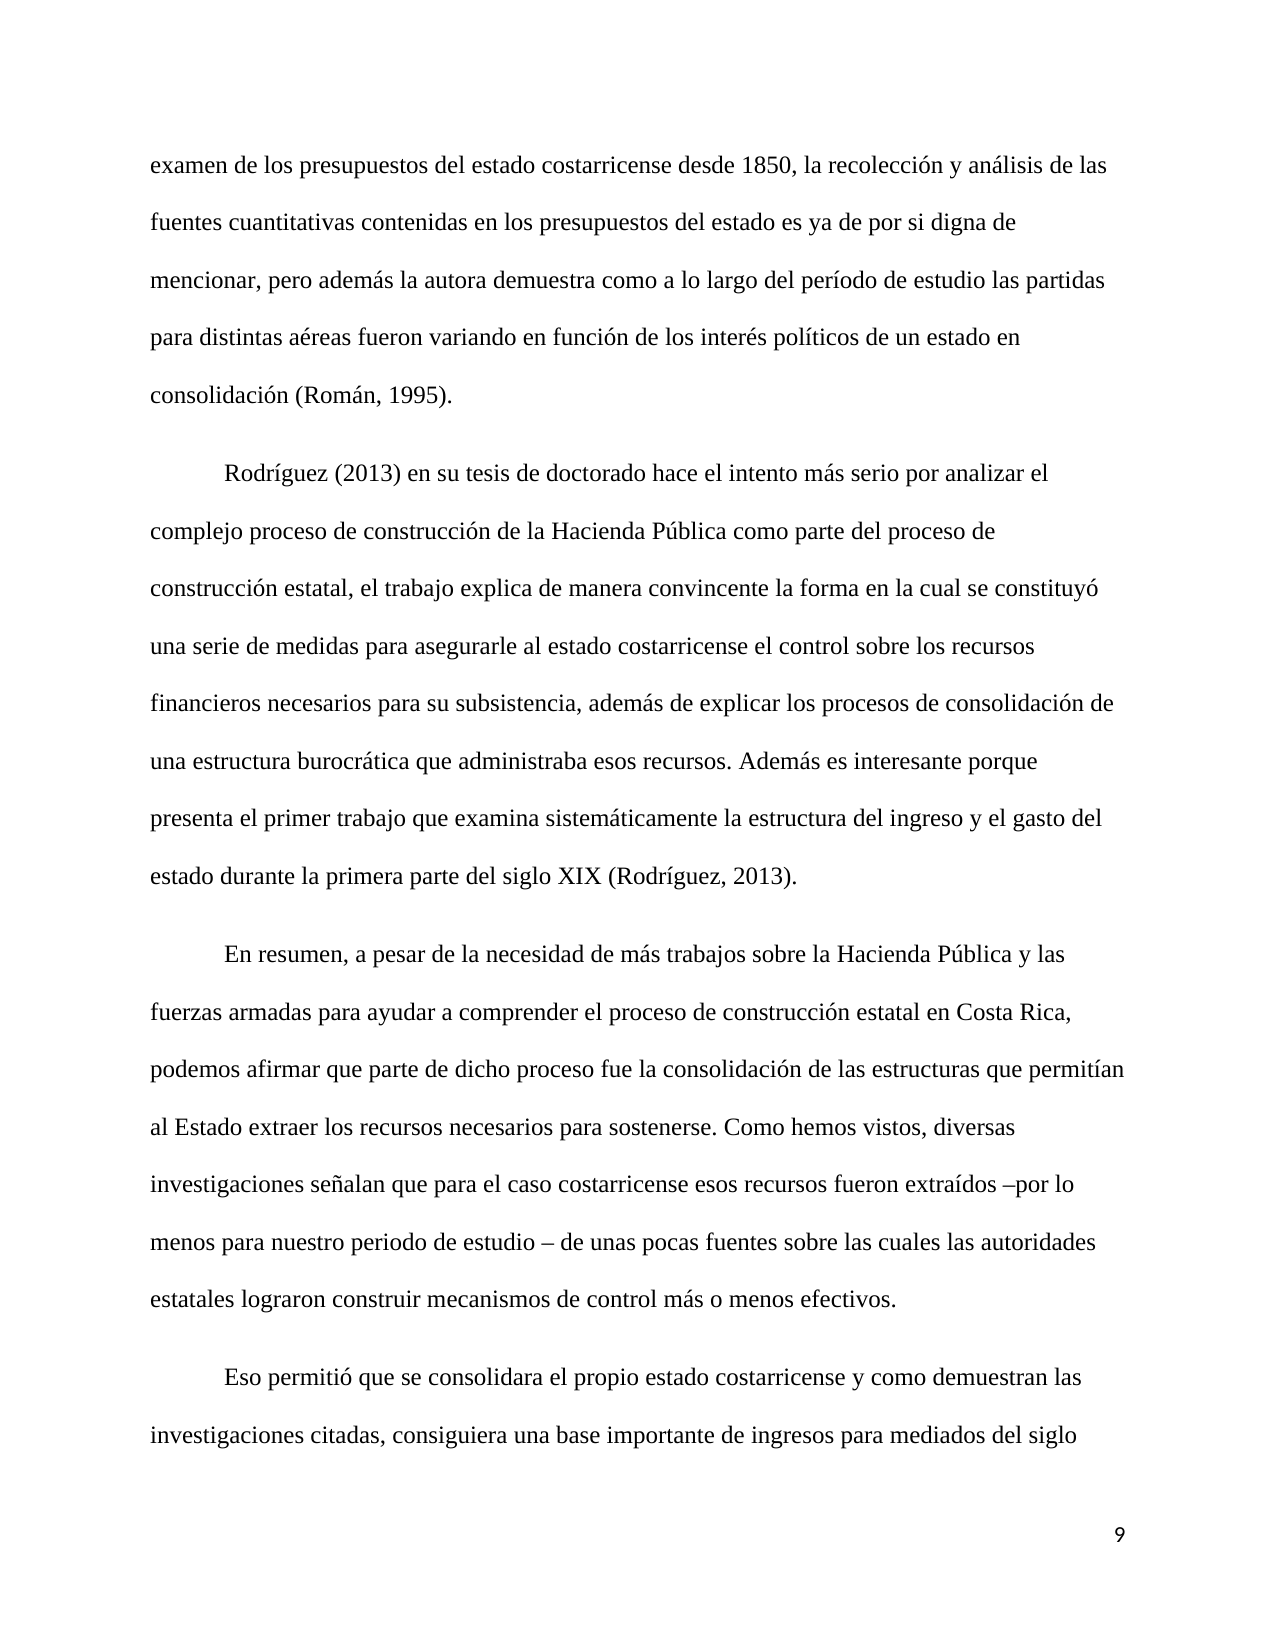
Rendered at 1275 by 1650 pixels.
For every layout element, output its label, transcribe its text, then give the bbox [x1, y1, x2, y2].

text En resumen, a pesar de la necesidad de más trabajos sobre la Hacienda Pública y las fuerzas armadas para ayudar a comprender el proceso de construcción estatal en Costa Rica, podemos afirmar que parte de dicho proceso fue la consolidación de las estructuras que permitían al Estado extraer los recursos necesarios para sostenerse. Como hemos vistos, diversas investigaciones señalan que para el caso costarricense esos recursos fueron extraídos –por lo menos para nuestro periodo de estudio – de unas pocas fuentes sobre las cuales las autoridades estatales lograron construir mecanismos de control más o menos efectivos. [150, 939, 1125, 1313]
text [150, 150, 1125, 409]
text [150, 1362, 1125, 1449]
text Rodríguez (2013) en su tesis de doctorado hace el intento más serio por analizar el complejo proceso de construcción de la Hacienda Pública como parte del proceso de construcción estatal, el trabajo explica de manera convincente la forma en la cual se constituyó una serie de medidas para asegurarle al estado costarricense el control sobre los recursos financieros necesarios para su subsistencia, además de explicar los procesos de consolidación de una estructura burocrática que administraba esos recursos. Además es interesante porque presenta el primer trabajo que examina sistemáticamente la estructura del ingreso y el gasto del estado durante la primera parte del siglo XIX (Rodríguez, 2013). [150, 458, 1125, 889]
